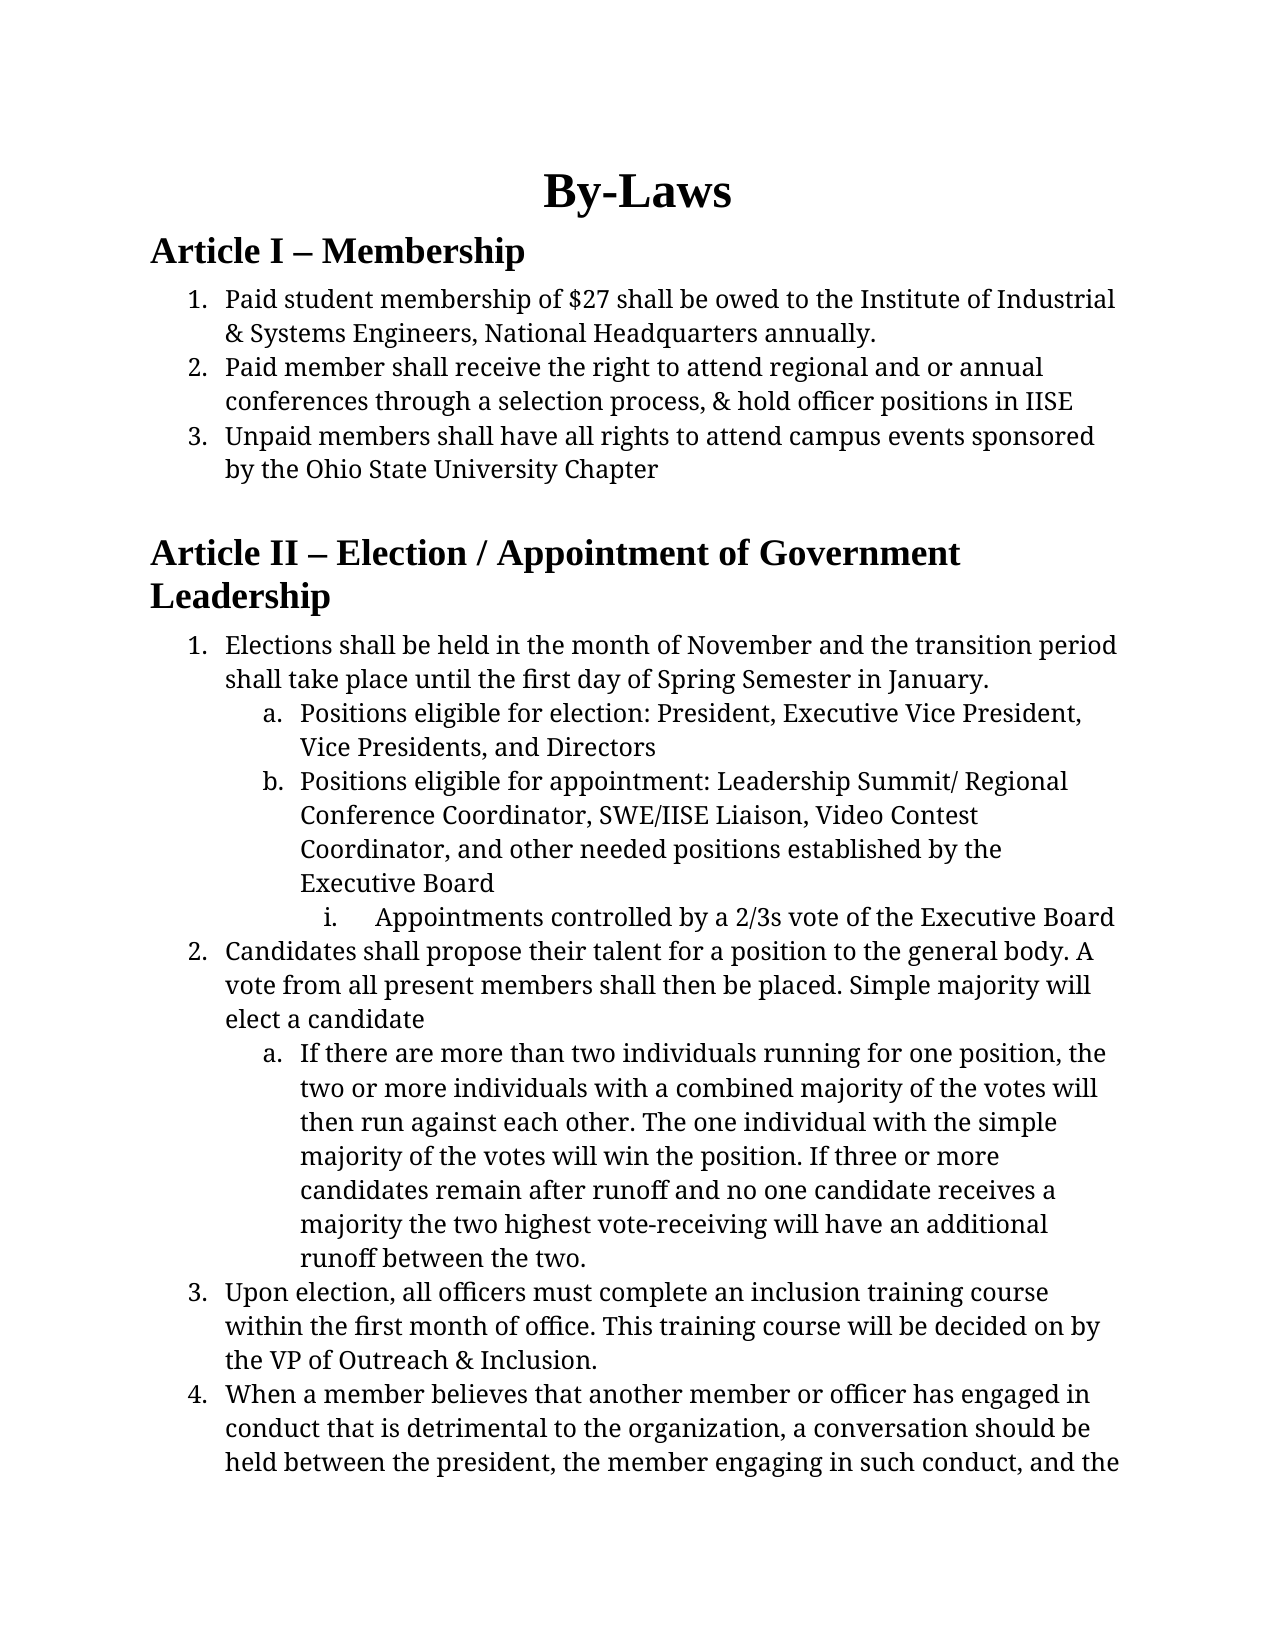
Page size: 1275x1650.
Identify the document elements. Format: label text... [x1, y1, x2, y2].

list Positions eligible for appointment: Leadership Summit/ Regional Conference Coordinator, SWE/IISE Liaison, Video Contest Coordinator, and other needed positions established by the Executive Board [262, 764, 1125, 900]
list Elections shall be held in the month of November and the transition period shall take place until the first day of Spring Semester in January. [187, 627, 1125, 696]
list Paid student membership of $27 shall be owed to the Institute of Industrial & Systems Engineers, National Headquarters annually. [187, 282, 1125, 350]
subtitle By-Laws [150, 160, 1125, 218]
list Candidates shall propose their talent for a position to the general body. A vote from all present members shall then be placed. Simple majority will elect a candidate [187, 934, 1125, 1036]
subtitle Article II – Election / Appointment of Government Leadership [150, 531, 1125, 617]
list Unpaid members shall have all rights to attend campus events sponsored by the Ohio State University Chapter [187, 418, 1125, 486]
subtitle Article I – Membership [150, 228, 1125, 271]
list If there are more than two individuals running for one position, the two or more individuals with a combined majority of the votes will then run against each other. The one individual with the simple majority of the votes will win the position. If three or more candidates remain after runoff and no one candidate receives a majority the two highest vote-receiving will have an additional runoff between the two. [262, 1036, 1125, 1274]
list Appointments controlled by a 2/3s vote of the Executive Board [337, 900, 1125, 934]
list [187, 1377, 1125, 1479]
list Paid member shall receive the right to attend regional and or annual conferences through a selection process, & hold officer positions in IISE [187, 350, 1125, 418]
list Positions eligible for election: President, Executive Vice President, Vice Presidents, and Directors [262, 696, 1125, 764]
list Upon election, all officers must complete an inclusion training course within the first month of office. This training course will be decided on by the VP of Outreach & Inclusion. [187, 1274, 1125, 1377]
